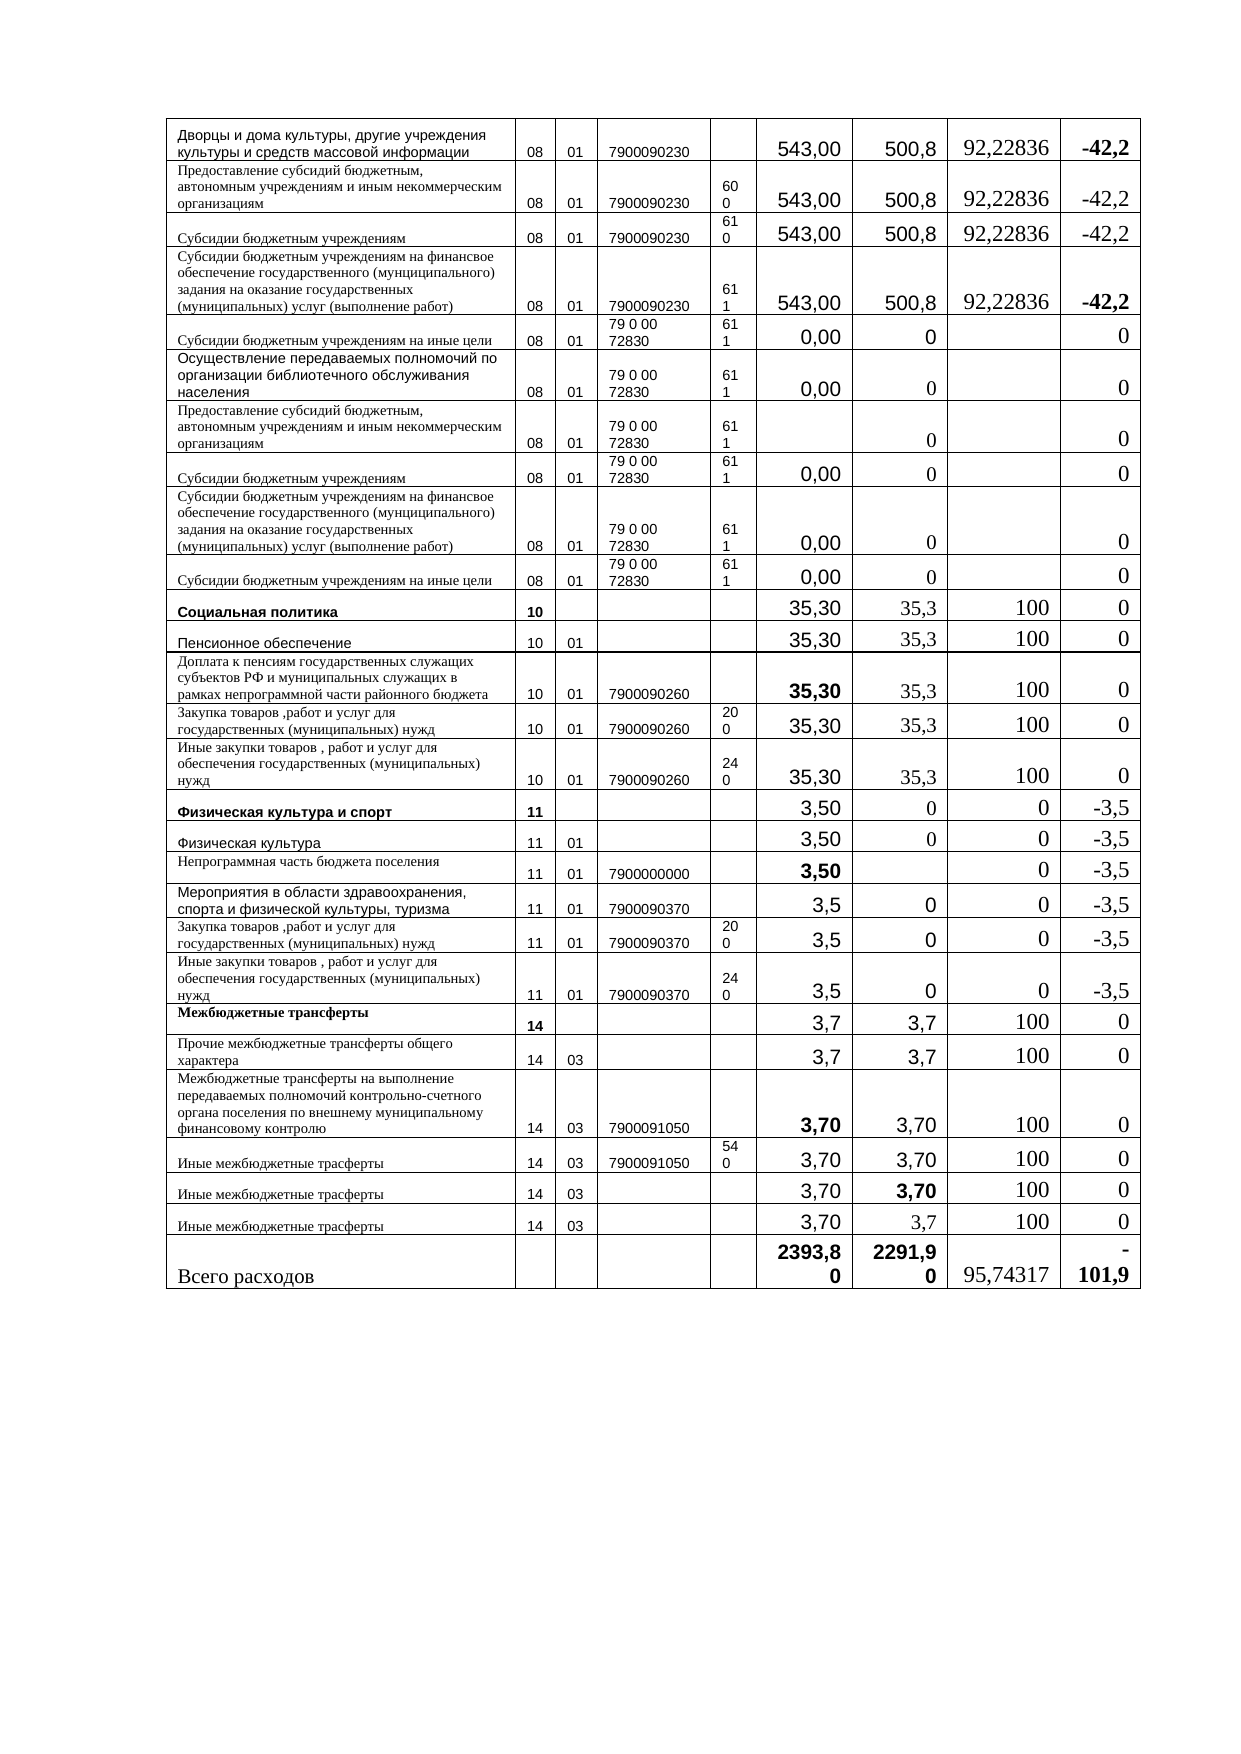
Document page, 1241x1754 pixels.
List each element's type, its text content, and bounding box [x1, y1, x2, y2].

table_cell 92,22836 [948, 213, 1060, 246]
table_cell 3,70 [853, 1138, 947, 1172]
table_cell [598, 1235, 710, 1288]
table_cell 543,00 [757, 213, 852, 246]
table_cell 7900091050 [598, 1070, 710, 1137]
table_cell 3,50 [757, 852, 852, 882]
table_cell Иные межбюджетные трасферты [167, 1204, 515, 1234]
table_cell Физическая культура и спорт [167, 790, 515, 820]
table_cell 0 [1061, 555, 1140, 589]
table_cell 611 [711, 401, 756, 452]
table_cell [853, 852, 947, 882]
table_cell 611 [711, 315, 756, 349]
table_cell 01 [556, 555, 597, 589]
table_cell 01 [556, 161, 597, 212]
table_cell 3,70 [757, 1070, 852, 1137]
table_cell 10 [516, 739, 555, 789]
table_cell 79 0 00 72830 [598, 555, 710, 589]
table_cell 7900090260 [598, 653, 710, 703]
table_cell [948, 350, 1060, 400]
table_cell 611 [711, 453, 756, 486]
table_cell 600 [711, 161, 756, 212]
table_cell 35,3 [853, 704, 947, 737]
table_cell 79 0 00 72830 [598, 401, 710, 452]
table_cell 3,70 [757, 1204, 852, 1234]
table_cell 08 [516, 350, 555, 400]
table_cell Мероприятия в области здравоохранения, спорта и физической культуры, туризма [167, 884, 515, 917]
table_cell Межбюджетные трансферты [167, 1004, 515, 1034]
table_cell 35,30 [757, 653, 852, 703]
table_cell 14 [516, 1173, 555, 1203]
table_cell 0 [948, 790, 1060, 820]
table_cell 0 [853, 401, 947, 452]
table_cell 01 [556, 653, 597, 703]
table_cell 11 [516, 790, 555, 820]
table_cell 08 [516, 453, 555, 486]
table_cell Доплата к пенсиям государственных служащих субъектов РФ и муниципальных служащих в рамках непрограммной части районного бюджета [167, 653, 515, 703]
table_cell 3,70 [853, 1070, 947, 1137]
table_cell [711, 790, 756, 820]
table_cell 100 [948, 621, 1060, 651]
table_cell Иные закупки товаров , работ и услуг для обеспечения государственных (муниципальных) нужд [167, 739, 515, 789]
table_cell 79 0 00 72830 [598, 315, 710, 349]
table_cell 03 [556, 1035, 597, 1069]
table_cell [598, 1173, 710, 1203]
table_cell [711, 119, 756, 160]
table_cell 35,30 [757, 739, 852, 789]
table_cell 100 [948, 653, 1060, 703]
table_cell 2393,80 [757, 1235, 852, 1288]
table_cell 611 [711, 247, 756, 314]
table_cell 7900091050 [598, 1138, 710, 1172]
table_cell [711, 1204, 756, 1234]
table_cell [711, 621, 756, 651]
table_cell 200 [711, 704, 756, 737]
table_cell Пенсионное обеспечение [167, 621, 515, 651]
table_cell 3,7 [853, 1004, 947, 1034]
table_cell [948, 487, 1060, 554]
table_cell Социальная политика [167, 590, 515, 620]
table_cell 3,5 [757, 953, 852, 1003]
table_cell 543,00 [757, 161, 852, 212]
table_cell 0 [948, 884, 1060, 917]
table_cell 0 [948, 953, 1060, 1003]
table_cell 35,30 [757, 621, 852, 651]
table_cell 3,50 [757, 790, 852, 820]
table_cell 3,7 [853, 1035, 947, 1069]
table_cell 01 [556, 918, 597, 952]
table_cell 0 [1061, 1004, 1140, 1034]
table_cell 10 [516, 621, 555, 651]
table_cell [711, 1235, 756, 1288]
table_cell [948, 401, 1060, 452]
table_cell Закупка товаров ,работ и услуг для государственных (муниципальных) нужд [167, 704, 515, 737]
table_cell Субсидии бюджетным учреждениям на финансвое обеспечение государственного (мунциципального) задания на оказание государственных (муниципальных) услуг (выполнение работ) [167, 487, 515, 554]
table_cell 79 0 00 72830 [598, 350, 710, 400]
table_cell 03 [556, 1070, 597, 1137]
table_cell 08 [516, 247, 555, 314]
table_cell 100 [948, 1204, 1060, 1234]
table_cell 14 [516, 1204, 555, 1234]
table_cell 08 [516, 401, 555, 452]
table_cell 35,3 [853, 590, 947, 620]
table_cell Межбюджетные трансферты на выполнение передаваемых полномочий контрольно-счетного органа поселения по внешнему муниципальному финансовому контролю [167, 1070, 515, 1137]
table_cell 11 [516, 884, 555, 917]
table_cell 0 [1061, 1035, 1140, 1069]
table_cell Осуществление передаваемых полномочий по организации библиотечного обслуживания населения [167, 350, 515, 400]
table_cell Субсидии бюджетным учреждениям на иные цели [167, 555, 515, 589]
table_cell 01 [556, 487, 597, 554]
table_cell 0 [853, 821, 947, 851]
table_cell [598, 790, 710, 820]
table_cell 11 [516, 852, 555, 882]
table_cell 35,30 [757, 590, 852, 620]
table_cell 240 [711, 953, 756, 1003]
table_cell Физическая культура [167, 821, 515, 851]
table_cell 7900090370 [598, 918, 710, 952]
table_cell [948, 315, 1060, 349]
table_cell 01 [556, 401, 597, 452]
table_cell -3,5 [1061, 918, 1140, 952]
table_cell 79 0 00 72830 [598, 487, 710, 554]
table_cell Прочие межбюджетные трансферты общего характера [167, 1035, 515, 1069]
table_cell 0 [853, 790, 947, 820]
table_cell 500,8 [853, 247, 947, 314]
table_cell 03 [556, 1204, 597, 1234]
table_cell 11 [516, 821, 555, 851]
table_cell 01 [556, 953, 597, 1003]
table_cell 0 [948, 918, 1060, 952]
table_cell [711, 653, 756, 703]
table_cell 500,8 [853, 161, 947, 212]
table_cell 0 [853, 350, 947, 400]
table_cell -3,5 [1061, 953, 1140, 1003]
table_cell 08 [516, 213, 555, 246]
table_cell 0 [853, 953, 947, 1003]
table_cell 610 [711, 213, 756, 246]
table_cell 01 [556, 453, 597, 486]
table_cell 14 [516, 1070, 555, 1137]
table_cell 92,22836 [948, 247, 1060, 314]
table_cell 0,00 [757, 453, 852, 486]
table_cell 0 [1061, 453, 1140, 486]
table_cell 7900090230 [598, 119, 710, 160]
table_cell -101,9 [1061, 1235, 1140, 1288]
table_cell -3,5 [1061, 884, 1140, 917]
table_cell 0 [1061, 704, 1140, 737]
table_cell [711, 1035, 756, 1069]
table_cell -42,2 [1061, 161, 1140, 212]
table_cell 92,22836 [948, 161, 1060, 212]
table_cell Дворцы и дома культуры, другие учреждения культуры и средств массовой информации [167, 119, 515, 160]
table_cell [711, 1004, 756, 1034]
table_cell 01 [556, 315, 597, 349]
table_cell Закупка товаров ,работ и услуг для государственных (муниципальных) нужд [167, 918, 515, 952]
table_cell 3,7 [853, 1204, 947, 1234]
table_cell 3,5 [757, 918, 852, 952]
table_cell 0 [1061, 350, 1140, 400]
table_cell 35,3 [853, 653, 947, 703]
table_cell [598, 590, 710, 620]
table_cell 7900090230 [598, 161, 710, 212]
table_cell Субсидии бюджетным учреждениям [167, 213, 515, 246]
table_cell 35,3 [853, 621, 947, 651]
table_cell 08 [516, 315, 555, 349]
table_cell [711, 1173, 756, 1203]
table_cell 100 [948, 1138, 1060, 1172]
table_cell -3,5 [1061, 790, 1140, 820]
table_cell 01 [556, 739, 597, 789]
table_cell 10 [516, 704, 555, 737]
table_cell 01 [556, 119, 597, 160]
table_cell 01 [556, 884, 597, 917]
table_cell 0 [853, 453, 947, 486]
table_cell Непрограммная часть бюджета поселения [167, 852, 515, 882]
table_cell 100 [948, 590, 1060, 620]
table_cell 10 [516, 590, 555, 620]
table_cell [948, 555, 1060, 589]
table_cell [948, 453, 1060, 486]
table_cell 0 [1061, 1138, 1140, 1172]
table_cell [598, 1204, 710, 1234]
table_cell 0 [1061, 315, 1140, 349]
table_cell 3,50 [757, 821, 852, 851]
table_cell 200 [711, 918, 756, 952]
table_cell [516, 1235, 555, 1288]
table_cell 100 [948, 1035, 1060, 1069]
table_cell [556, 1235, 597, 1288]
table_cell 100 [948, 704, 1060, 737]
table_cell Субсидии бюджетным учреждениям [167, 453, 515, 486]
table_cell 10 [516, 653, 555, 703]
table_cell 92,22836 [948, 119, 1060, 160]
table_cell Субсидии бюджетным учреждениям на финансвое обеспечение государственного (мунциципального) задания на оказание государственных (муниципальных) услуг (выполнение работ) [167, 247, 515, 314]
table_cell 01 [556, 704, 597, 737]
table_cell 7900090370 [598, 884, 710, 917]
table_cell 0 [1061, 1173, 1140, 1203]
table_cell -42,2 [1061, 119, 1140, 160]
table_cell 240 [711, 739, 756, 789]
table_cell 0 [1061, 1204, 1140, 1234]
table_cell 0,00 [757, 487, 852, 554]
table_cell Всего расходов [167, 1235, 515, 1288]
table_cell 543,00 [757, 119, 852, 160]
table_cell 0 [1061, 590, 1140, 620]
table_cell 100 [948, 1070, 1060, 1137]
table_cell [711, 852, 756, 882]
table_cell 14 [516, 1138, 555, 1172]
table_cell 7900000000 [598, 852, 710, 882]
table_cell 543,00 [757, 247, 852, 314]
table_cell Предоставление субсидий бюджетным, автономным учреждениям и иным некоммерческим организациям [167, 401, 515, 452]
table_cell 540 [711, 1138, 756, 1172]
table_cell 14 [516, 1035, 555, 1069]
table_cell 3,70 [757, 1173, 852, 1203]
table_cell 7900090370 [598, 953, 710, 1003]
table_cell 611 [711, 555, 756, 589]
table_cell 0 [1061, 739, 1140, 789]
table_cell 0 [1061, 487, 1140, 554]
table_cell 500,8 [853, 119, 947, 160]
table_cell [711, 821, 756, 851]
table_cell Субсидии бюджетным учреждениям на иные цели [167, 315, 515, 349]
table_cell 2291,90 [853, 1235, 947, 1288]
table_cell 3,70 [853, 1173, 947, 1203]
table_cell 08 [516, 119, 555, 160]
table_cell 0 [853, 918, 947, 952]
table_cell 03 [556, 1138, 597, 1172]
table_cell 500,8 [853, 213, 947, 246]
table_cell 0 [1061, 621, 1140, 651]
table_cell [598, 821, 710, 851]
table_cell 611 [711, 350, 756, 400]
table_cell [598, 621, 710, 651]
table_cell 0 [853, 315, 947, 349]
table_cell 0 [948, 852, 1060, 882]
table_cell [757, 401, 852, 452]
table_cell [711, 590, 756, 620]
table_cell 0,00 [757, 555, 852, 589]
table_cell Предоставление субсидий бюджетным, автономным учреждениям и иным некоммерческим организациям [167, 161, 515, 212]
table_cell Иные закупки товаров , работ и услуг для обеспечения государственных (муниципальных) нужд [167, 953, 515, 1003]
table_cell 7900090230 [598, 247, 710, 314]
table_cell [711, 1070, 756, 1137]
table_cell 3,7 [757, 1035, 852, 1069]
table_cell 08 [516, 555, 555, 589]
table_cell 95,74317 [948, 1235, 1060, 1288]
table_cell 0,00 [757, 350, 852, 400]
table_cell [598, 1035, 710, 1069]
table_cell 7900090260 [598, 704, 710, 737]
table_cell 0 [853, 555, 947, 589]
table_cell [598, 1004, 710, 1034]
table_cell 7900090260 [598, 739, 710, 789]
table_cell 3,7 [757, 1004, 852, 1034]
table_cell [556, 790, 597, 820]
table_cell 01 [556, 852, 597, 882]
table_cell 611 [711, 487, 756, 554]
table_cell -42,2 [1061, 213, 1140, 246]
table_cell [556, 590, 597, 620]
table_cell 01 [556, 247, 597, 314]
table_cell 01 [556, 350, 597, 400]
table_cell 08 [516, 487, 555, 554]
table_cell 01 [556, 821, 597, 851]
table_cell 11 [516, 953, 555, 1003]
table_cell 7900090230 [598, 213, 710, 246]
table_cell 01 [556, 213, 597, 246]
table_cell 0 [1061, 1070, 1140, 1137]
table_cell 08 [516, 161, 555, 212]
table_cell 100 [948, 739, 1060, 789]
table_cell 35,30 [757, 704, 852, 737]
table_cell -42,2 [1061, 247, 1140, 314]
table_cell 01 [556, 621, 597, 651]
table_cell 0,00 [757, 315, 852, 349]
table_cell [556, 1004, 597, 1034]
table_cell 100 [948, 1004, 1060, 1034]
table_cell 14 [516, 1004, 555, 1034]
table_cell 100 [948, 1173, 1060, 1203]
table_cell 11 [516, 918, 555, 952]
table_cell -3,5 [1061, 821, 1140, 851]
table_cell 0 [1061, 401, 1140, 452]
table_cell Иные межбюджетные трасферты [167, 1138, 515, 1172]
table_cell Иные межбюджетные трасферты [167, 1173, 515, 1203]
table_cell -3,5 [1061, 852, 1140, 882]
table_cell [711, 884, 756, 917]
table_cell 35,3 [853, 739, 947, 789]
table_cell 3,70 [757, 1138, 852, 1172]
table_cell 0 [853, 487, 947, 554]
table_cell 03 [556, 1173, 597, 1203]
table_cell 3,5 [757, 884, 852, 917]
table_cell 79 0 00 72830 [598, 453, 710, 486]
table_cell 0 [1061, 653, 1140, 703]
table_cell 0 [948, 821, 1060, 851]
table_cell 0 [853, 884, 947, 917]
